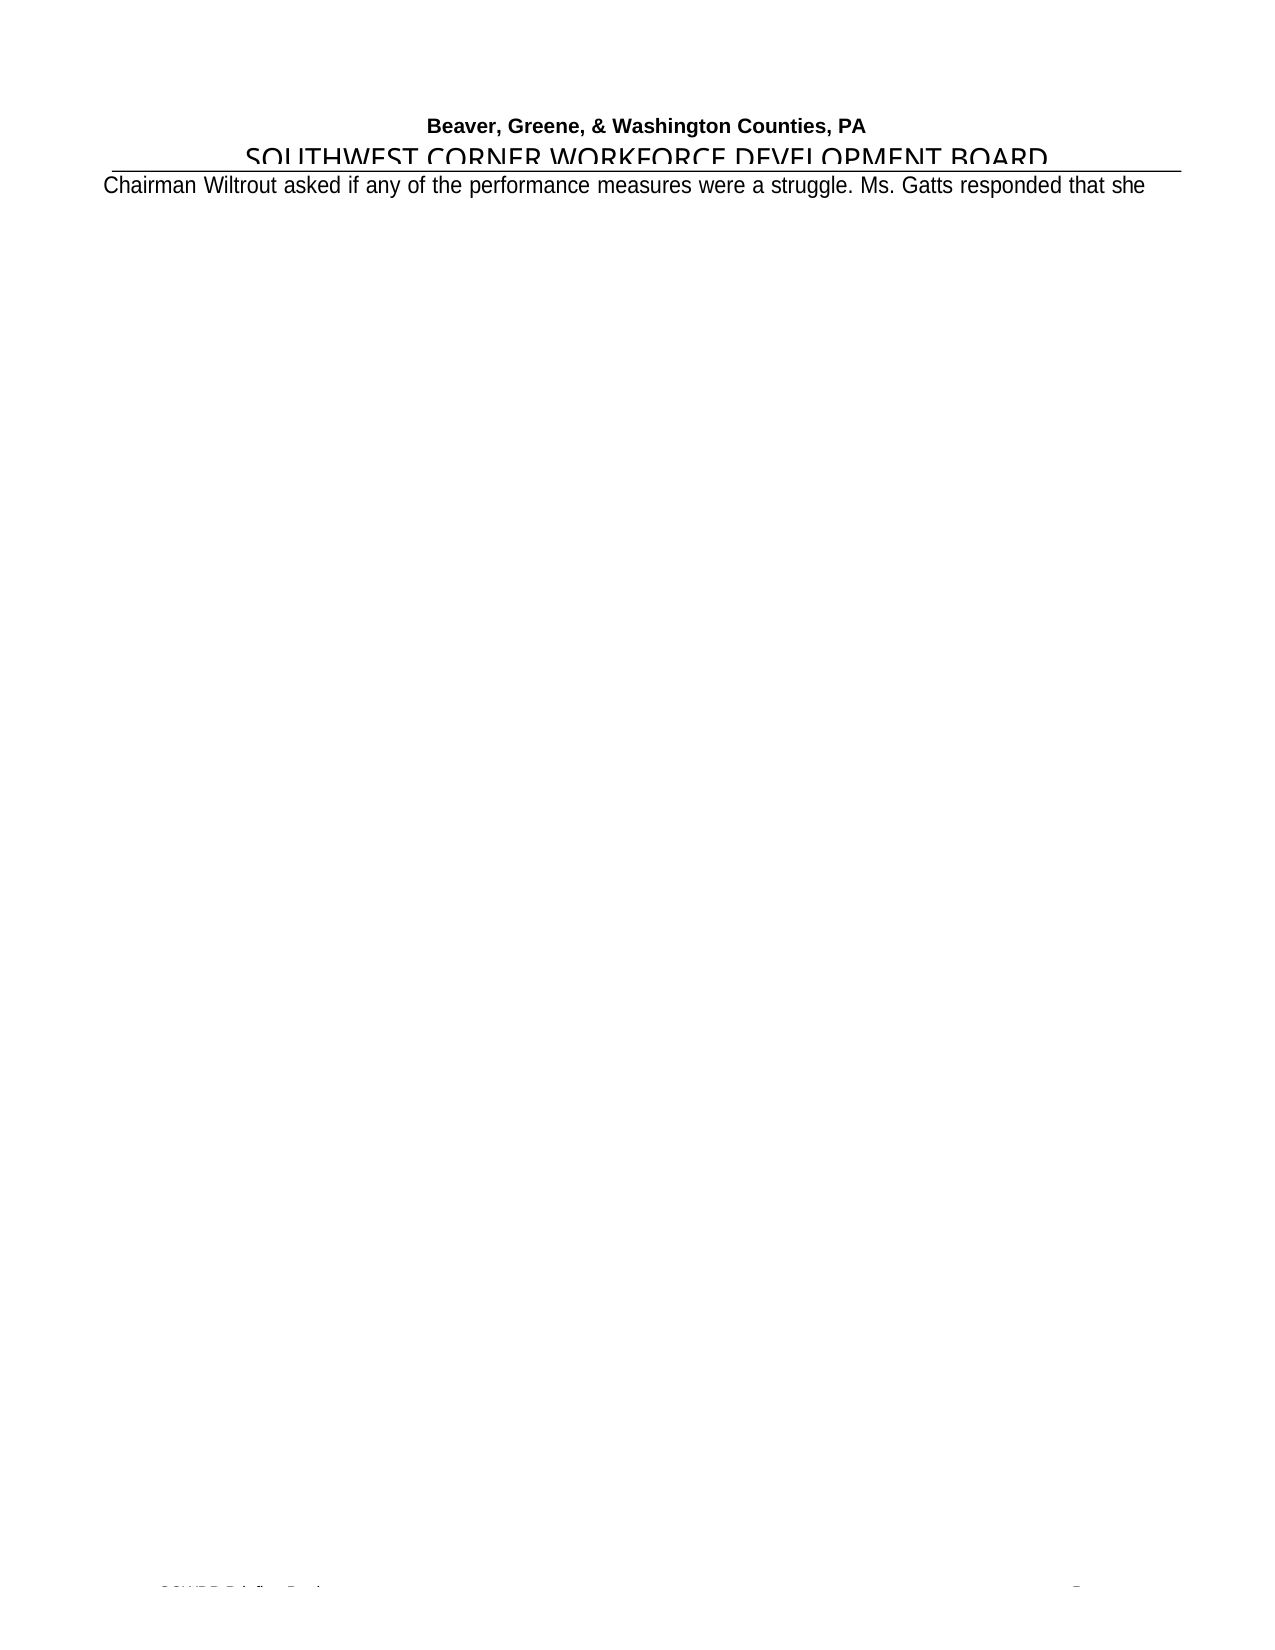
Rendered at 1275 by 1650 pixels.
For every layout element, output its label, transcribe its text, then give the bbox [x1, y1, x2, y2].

text Chairman Wiltrout asked if any of the performance measures were a struggle. Ms. Gatts responded that she [103, 171, 1260, 198]
